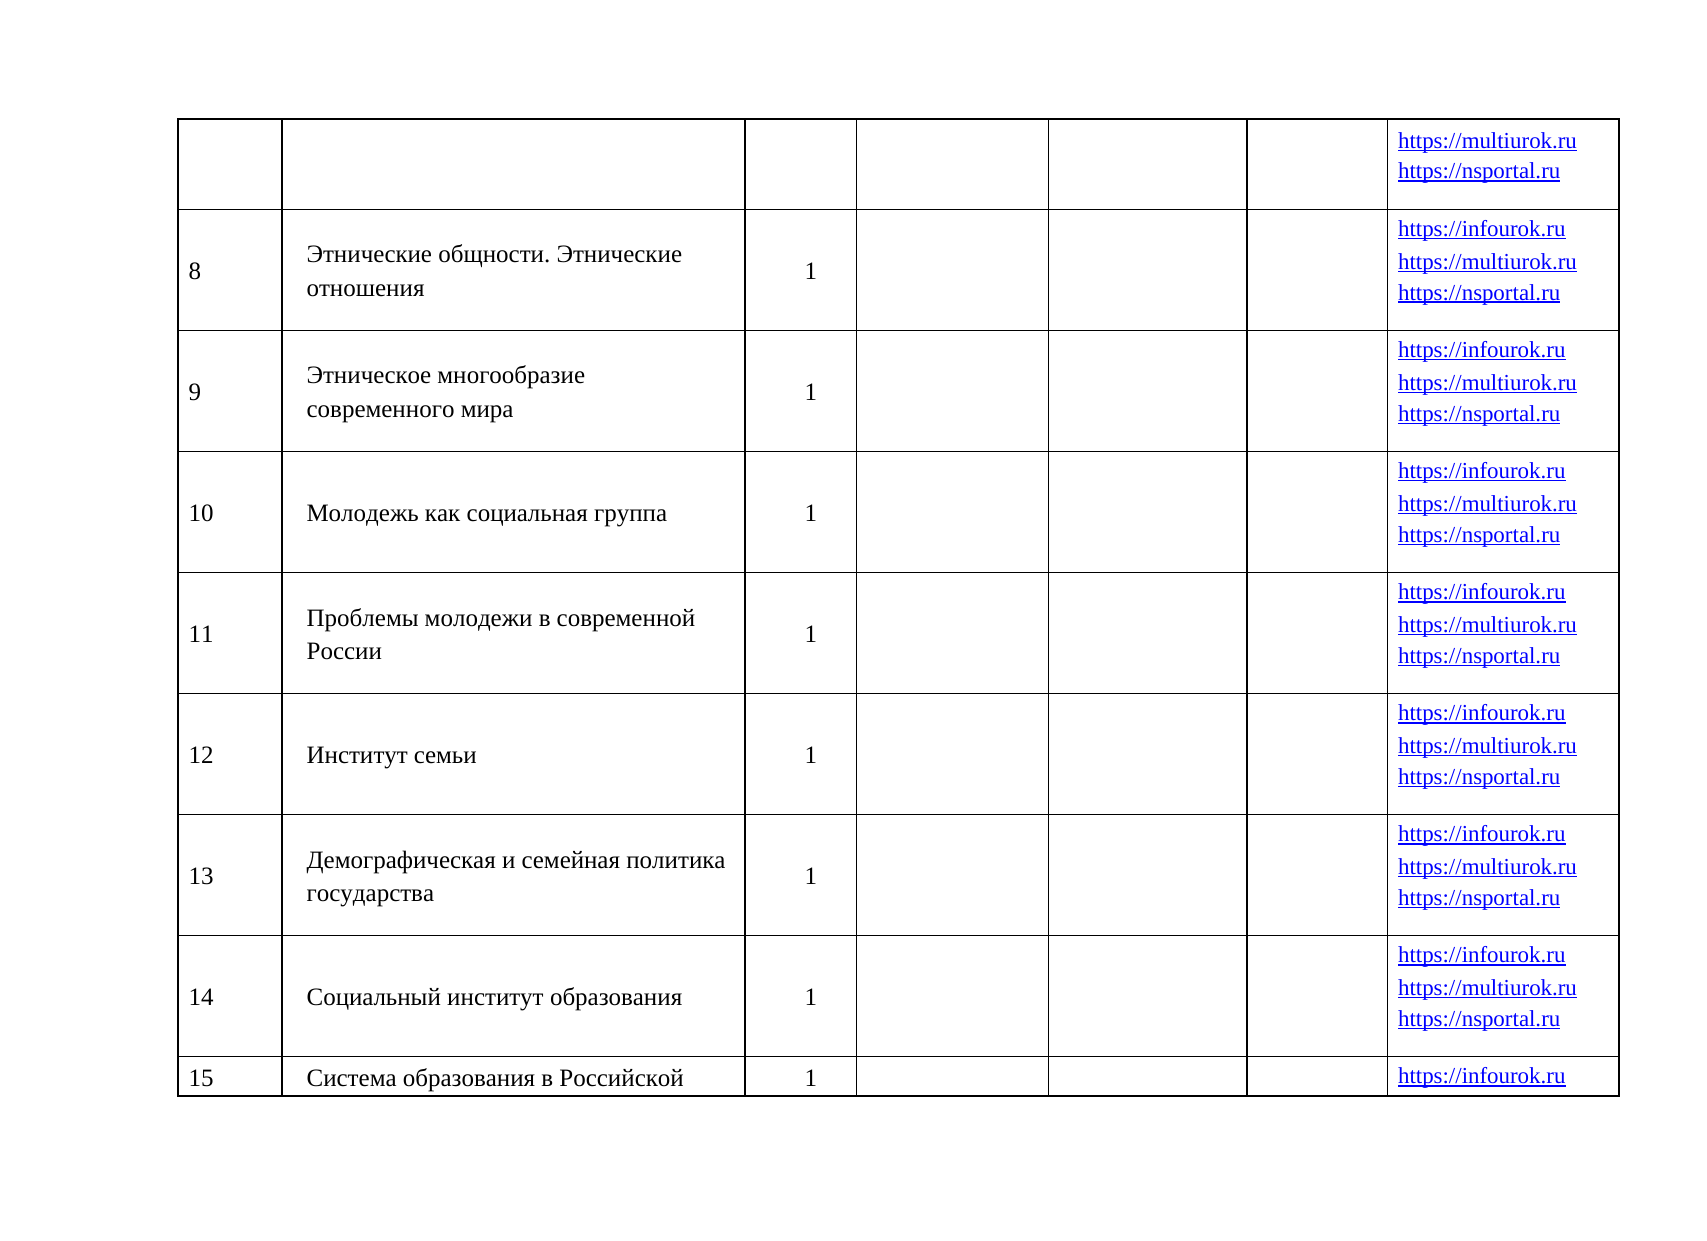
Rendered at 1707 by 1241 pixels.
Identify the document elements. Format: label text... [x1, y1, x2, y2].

table_cell 12 [179, 694, 281, 814]
table_cell [1049, 573, 1246, 693]
table_cell 7 [179, 120, 281, 208]
table_cell [1248, 120, 1387, 208]
table_cell [1248, 452, 1387, 572]
table_cell Проблемы молодежи в современной России [283, 573, 744, 693]
table_cell [1248, 815, 1387, 935]
table_cell Этническое многообразие современного мира [283, 331, 744, 451]
table_cell 14 [179, 936, 281, 1056]
table_cell [1248, 1057, 1387, 1095]
table_cell https://infourok.ru https://multiurok.ru https://nsportal.ru [1388, 331, 1618, 451]
table_cell 1 [746, 936, 856, 1056]
table_cell https://infourok.ru https://multiurok.ru https://nsportal.ru [1388, 815, 1618, 935]
table_cell 15 [179, 1057, 281, 1095]
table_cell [1388, 1057, 1618, 1095]
table_cell [1049, 120, 1246, 208]
table_cell [1049, 452, 1246, 572]
table_cell 13 [179, 815, 281, 935]
table_cell [857, 452, 1048, 572]
table_cell Социальный институт образования [283, 936, 744, 1056]
table_cell 1 [746, 1057, 856, 1095]
table_cell [1248, 331, 1387, 451]
table_cell Институт семьи [283, 694, 744, 814]
table_cell [1049, 815, 1246, 935]
table_cell [857, 573, 1048, 693]
table_cell 1 [746, 694, 856, 814]
table_cell https://infourok.ru https://multiurok.ru https://nsportal.ru [1388, 452, 1618, 572]
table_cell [1388, 120, 1618, 208]
table_cell [857, 936, 1048, 1056]
table_cell [1248, 936, 1387, 1056]
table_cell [1388, 210, 1618, 329]
table_cell https://infourok.ru https://multiurok.ru https://nsportal.ru [1388, 694, 1618, 814]
table_cell [1049, 936, 1246, 1056]
table_cell [1248, 573, 1387, 693]
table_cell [283, 120, 744, 208]
table_cell Этнические общности. Этнические отношения [283, 210, 744, 329]
table_cell 9 [179, 331, 281, 451]
table_cell [1049, 1057, 1246, 1095]
table_cell [1049, 210, 1246, 329]
table_cell 8 [179, 210, 281, 329]
table_cell [1248, 694, 1387, 814]
table_cell [857, 1057, 1048, 1095]
table_cell 1 [746, 573, 856, 693]
table_cell [857, 331, 1048, 451]
table_cell [1049, 331, 1246, 451]
table_cell 11 [179, 573, 281, 693]
table_cell [857, 210, 1048, 329]
table_cell 1 [746, 331, 856, 451]
table_cell [857, 120, 1048, 208]
table_cell Молодежь как социальная группа [283, 452, 744, 572]
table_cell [283, 1057, 744, 1095]
table_cell [1049, 694, 1246, 814]
table_cell 10 [179, 452, 281, 572]
table_cell [857, 815, 1048, 935]
table_cell [1248, 210, 1387, 329]
table_cell Демографическая и семейная политика государства [283, 815, 744, 935]
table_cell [1388, 936, 1618, 1056]
table_cell 1 [746, 452, 856, 572]
table_cell 1 [746, 120, 856, 208]
table_cell https://infourok.ru https://multiurok.ru https://nsportal.ru [1388, 573, 1618, 693]
table_cell 1 [746, 815, 856, 935]
table_cell [857, 694, 1048, 814]
table_cell 1 [746, 210, 856, 329]
